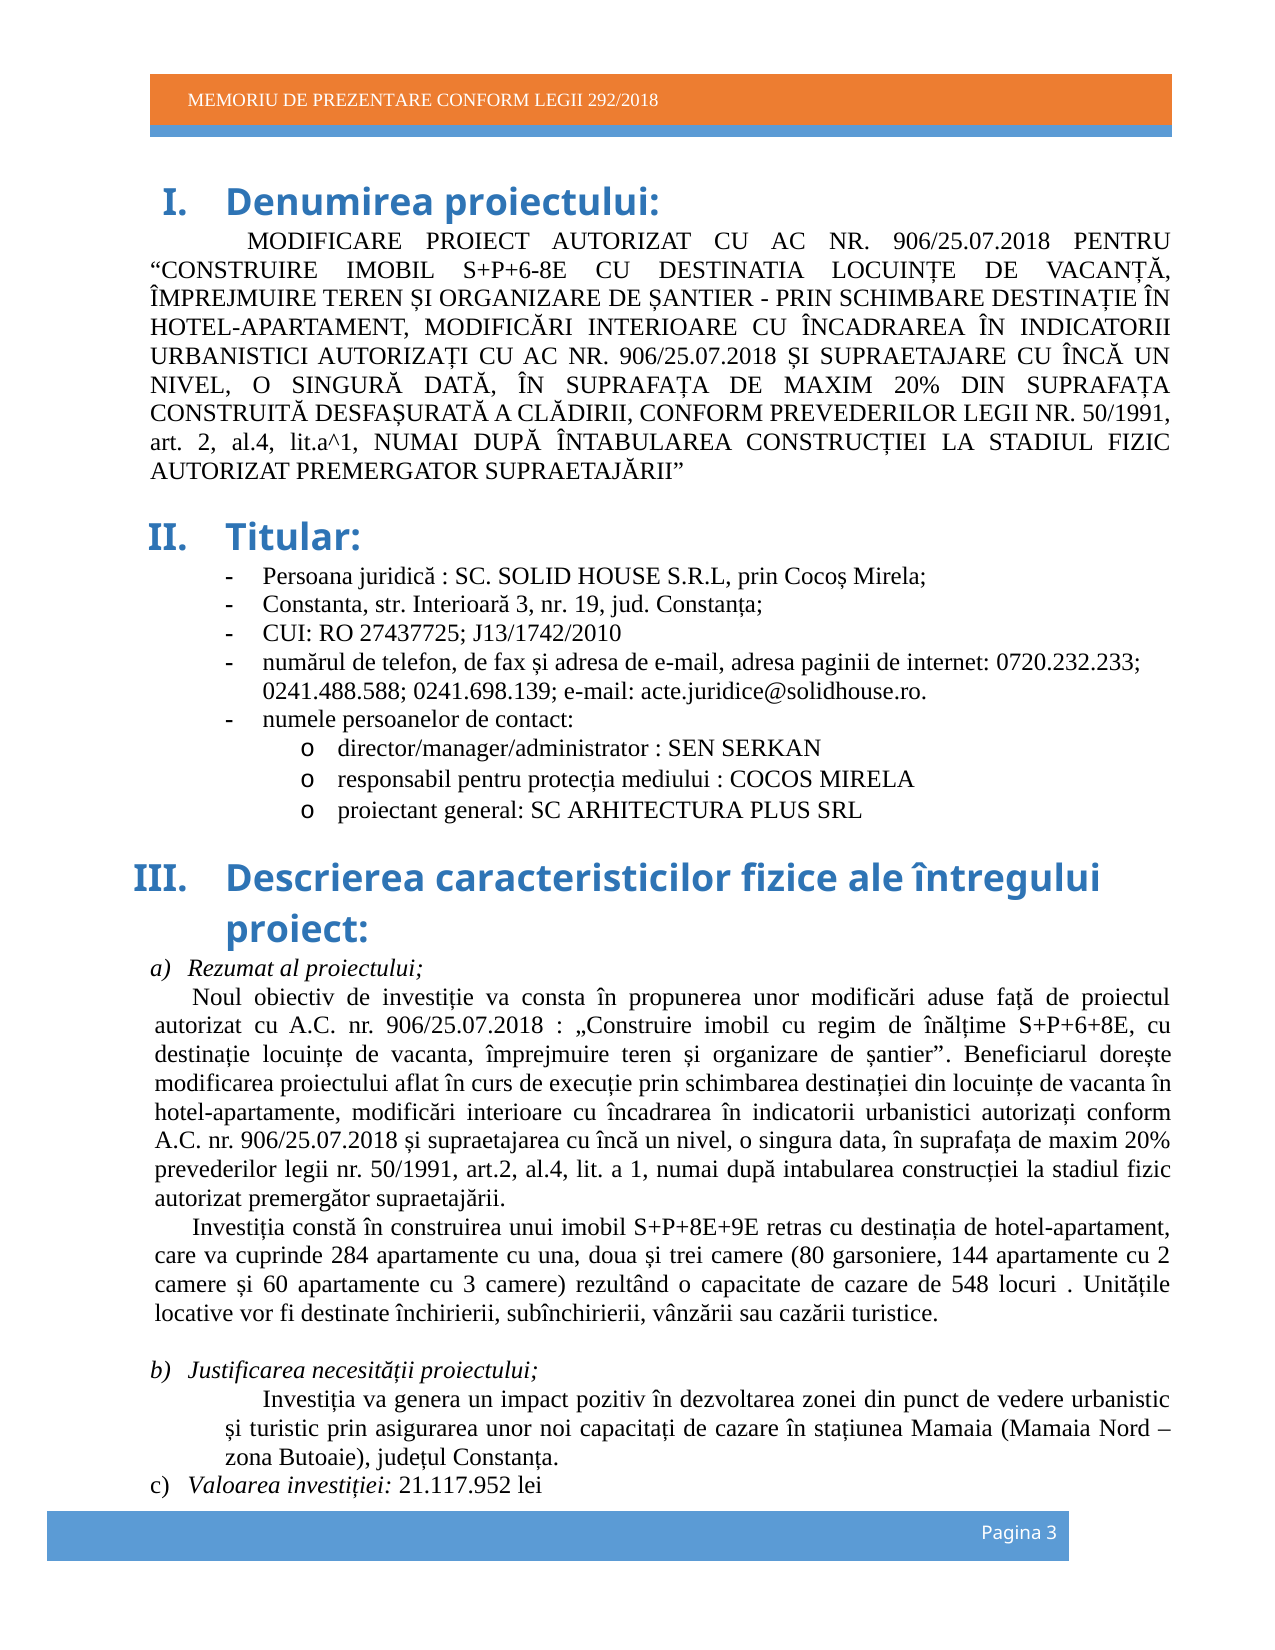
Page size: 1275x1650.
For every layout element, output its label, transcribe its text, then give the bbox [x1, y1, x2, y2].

list Rezumat al proiectului; [150, 953, 1172, 982]
list CUI: RO 27437725; J13/1742/2010 [225, 618, 1172, 647]
list numărul de telefon, de fax și adresa de e-mail, adresa paginii de internet: 0720.232.233; 0241.488.588; 0241.698.139; e-mail: acte.juridice@solidhouse.ro. [225, 647, 1172, 704]
text MODIFICARE PROIECT AUTORIZAT CU AC NR. 906/25.07.2018 PENTRU “CONSTRUIRE IMOBIL S+P+6-8E CU DESTINATIA LOCUINȚE DE VACANȚĂ, ÎMPREJMUIRE TEREN ȘI ORGANIZARE DE ȘANTIER - PRIN SCHIMBARE DESTINAȚIE ÎN HOTEL-APARTAMENT, MODIFICĂRI INTERIOARE CU ÎNCADRAREA ÎN INDICATORII URBANISTICI AUTORIZAȚI CU AC NR. 906/25.07.2018 ȘI SUPRAETAJARE CU ÎNCĂ UN NIVEL, O SINGURĂ DATĂ, ÎN SUPRAFAȚA DE MAXIM 20% DIN SUPRAFAȚA CONSTRUITĂ DESFAȘURATĂ A CLĂDIRII, CONFORM PREVEDERILOR LEGII NR. 50/1991, art. 2, al.4, lit.a^1, NUMAI DUPĂ ÎNTABULAREA CONSTRUCȚIEI LA STADIUL FIZIC AUTORIZAT PREMERGATOR SUPRAETAJĂRII” [150, 226, 1172, 485]
text Noul obiectiv de investiție va consta în propunerea unor modificări aduse față de proiectul autorizat cu A.C. nr. 906/25.07.2018 : „Construire imobil cu regim de înălțime S+P+6+8E, cu destinație locuințe de vacanta, împrejmuire teren și organizare de șantier”. Beneficiarul dorește modificarea proiectului aflat în curs de execuție prin schimbarea destinației din locuințe de vacanta în hotel-apartamente, modificări interioare cu încadrarea în indicatorii urbanistici autorizați conform A.C. nr. 906/25.07.2018 și supraetajarea cu încă un nivel, o singura data, în suprafața de maxim 20% prevederilor legii nr. 50/1991, art.2, al.4, lit. a 1, numai după intabularea construcției la stadiul fizic autorizat premergător supraetajării. [154, 982, 1172, 1212]
list numele persoanelor de contact: [225, 704, 1172, 733]
subtitle Titular: [187, 510, 1172, 561]
text Investiția constă în construirea unui imobil S+P+8E+9E retras cu destinația de hotel-apartament, care va cuprinde 284 apartamente cu una, doua și trei camere (80 garsoniere, 144 apartamente cu 2 camere și 60 apartamente cu 3 camere) rezultând o capacitate de cazare de 548 locuri . Unitățile locative vor fi destinate închirierii, subînchirierii, vânzării sau cazării turistice. [154, 1212, 1172, 1327]
subtitle Denumirea proiectului: [187, 175, 1172, 226]
subtitle Descrierea caracteristicilor fizice ale întregului proiect: [187, 851, 1172, 953]
list proiectant general: SC ARHITECTURA PLUS SRL [300, 795, 1172, 826]
list responsabil pentru protecția mediului : COCOS MIRELA [300, 764, 1172, 795]
text Investiția va genera un impact pozitiv în dezvoltarea zonei din punct de vedere urbanistic și turistic prin asigurarea unor noi capacitați de cazare în stațiunea Mamaia (Mamaia Nord – zona Butoaie), județul Constanța. [225, 1384, 1172, 1470]
list Persoana juridică : SC. SOLID HOUSE S.R.L, prin Cocoș Mirela; [225, 561, 1172, 589]
list Constanta, str. Interioară 3, nr. 19, jud. Constanța; [225, 589, 1172, 618]
list Justificarea necesității proiectului; [150, 1355, 1172, 1384]
list Valoarea investiției: 21.117.952 lei [150, 1470, 1172, 1499]
list director/manager/administrator : SEN SERKAN [300, 733, 1172, 764]
